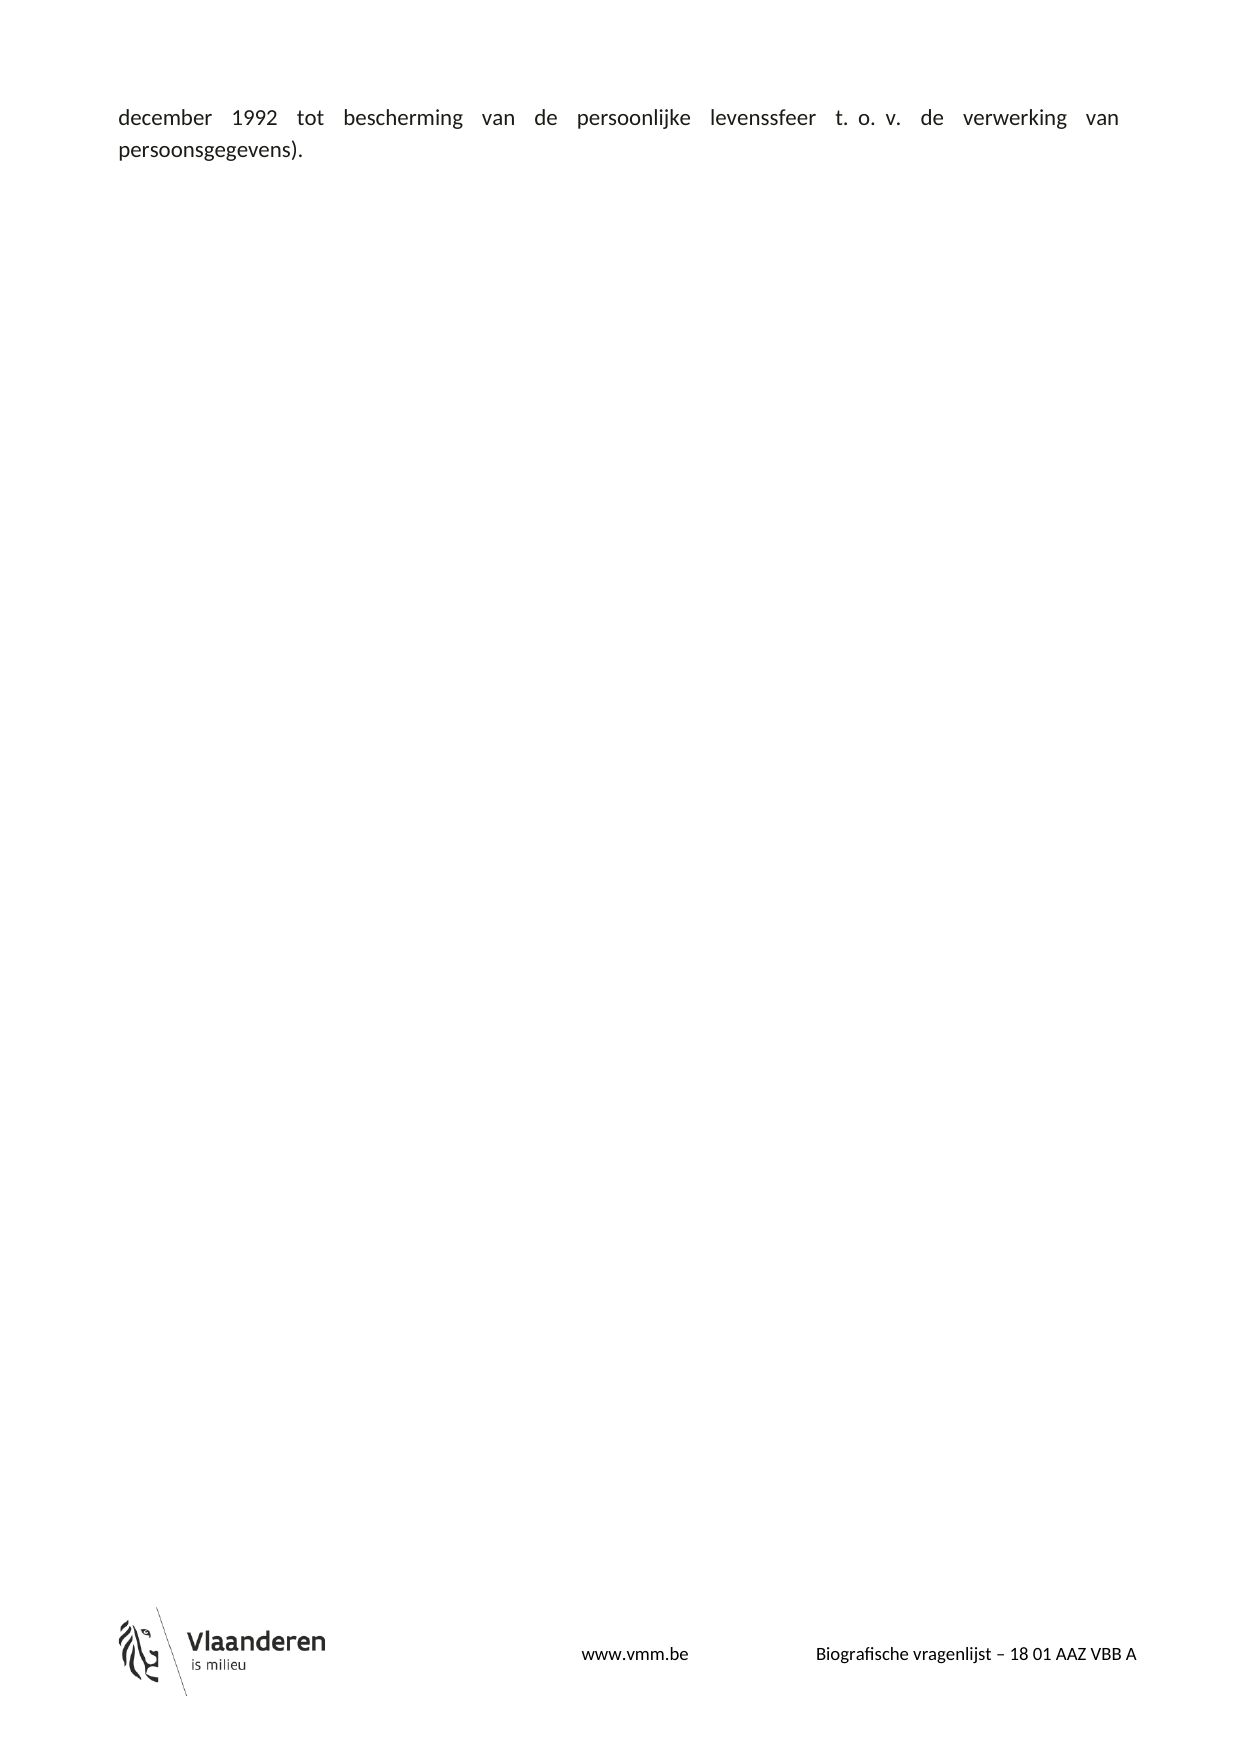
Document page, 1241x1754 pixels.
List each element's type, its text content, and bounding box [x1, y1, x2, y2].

picture [118, 1607, 325, 1696]
